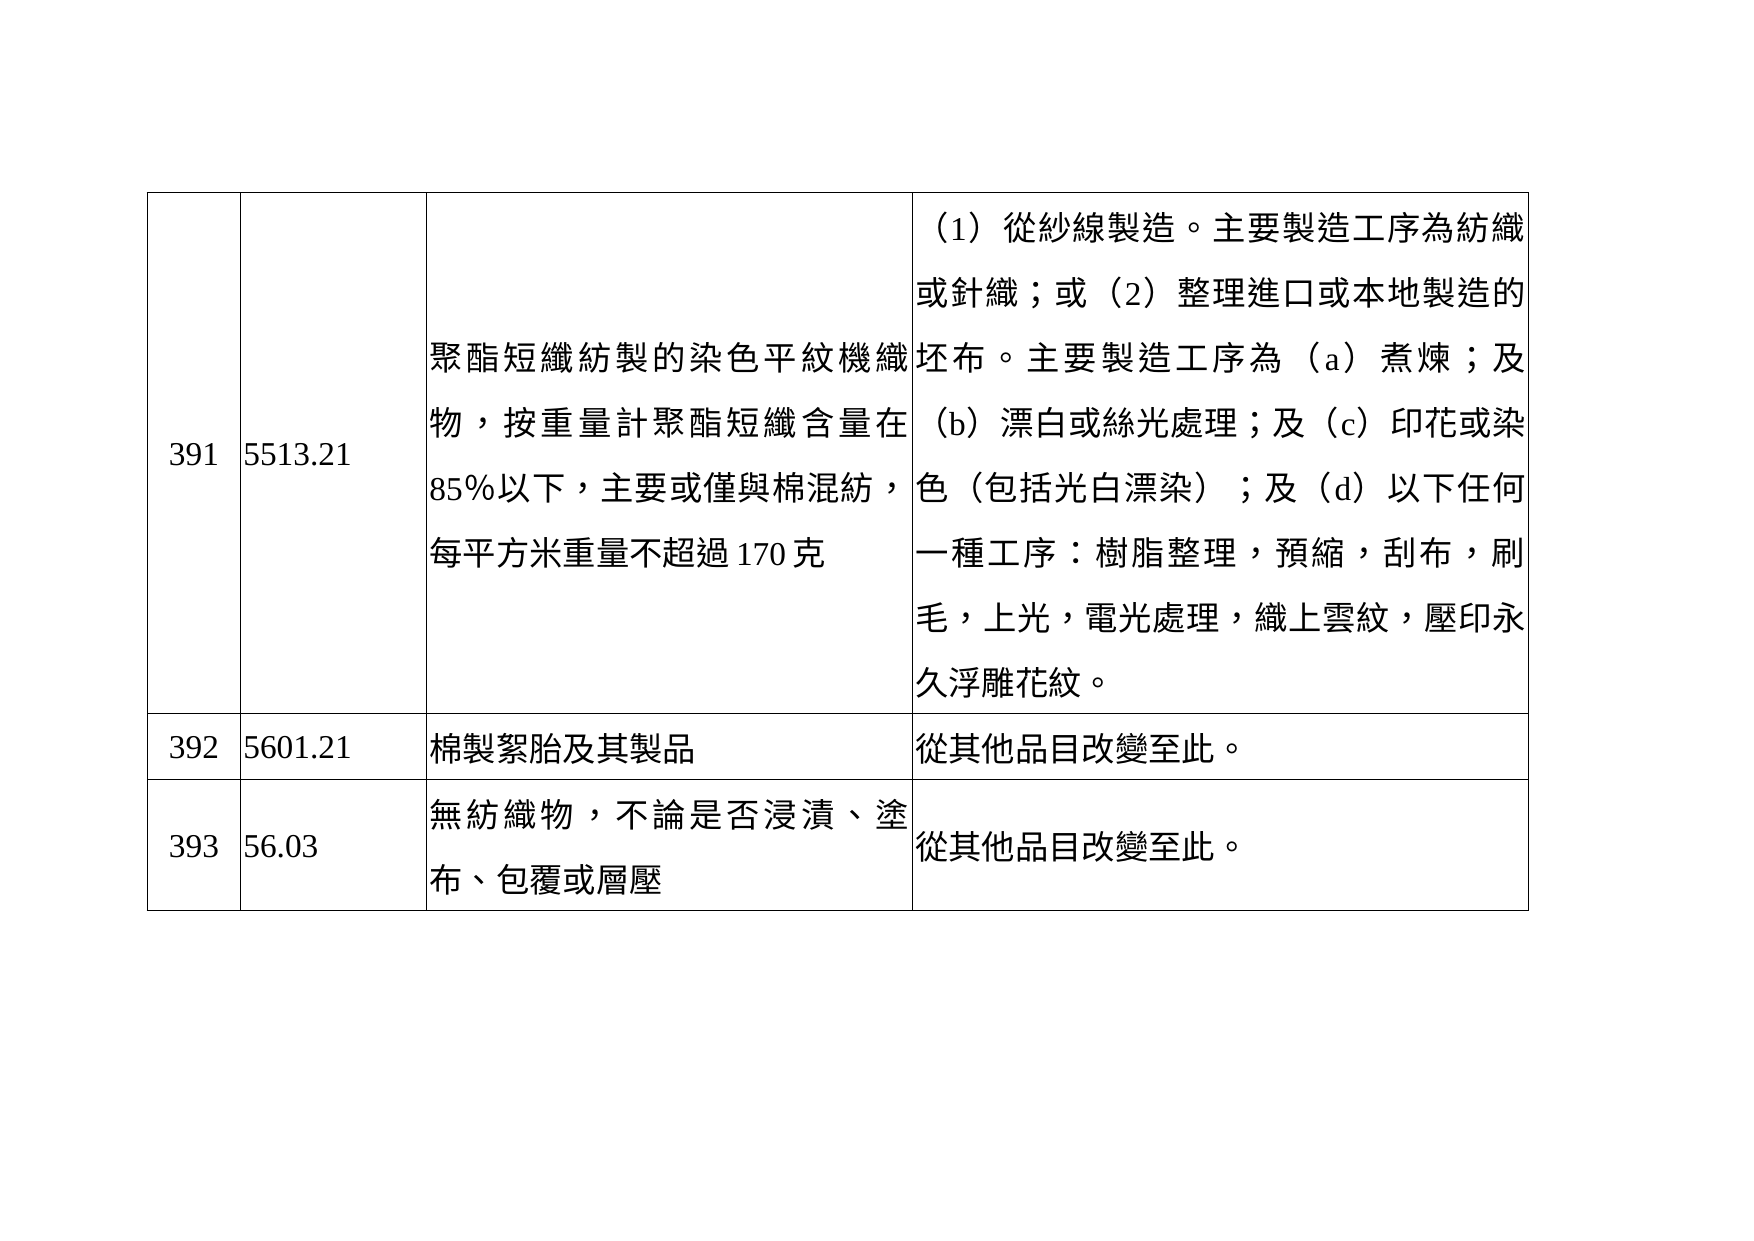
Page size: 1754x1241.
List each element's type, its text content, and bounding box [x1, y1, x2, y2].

table_cell 5513.21 [241, 193, 426, 713]
table_cell 393 [148, 780, 240, 910]
table_cell 56.03 [241, 780, 426, 910]
table_cell 392 [148, 714, 240, 779]
table_cell 從其他品目改變至此。 [913, 714, 1528, 779]
table_cell （1）從紗線製造。主要製造工序為紡織或針織；或（2）整理進口或本地製造的坯布。主要製造工序為（a）煮煉；及（b）漂白或絲光處理；及（c）印花或染色（包括光白漂染）；及（d）以下任何一種工序：樹脂整理，預縮，刮布，刷毛，上光，電光處理，織上雲紋，壓印永久浮雕花紋。 [913, 193, 1528, 713]
table_cell 無紡織物，不論是否浸漬、塗布、包覆或層壓 [427, 780, 912, 910]
table_cell 聚酯短纖紡製的染色平紋機織物，按重量計聚酯短纖含量在85％以下，主要或僅與棉混紡，每平方米重量不超過170克 [427, 193, 912, 713]
table_cell 棉製絮胎及其製品 [427, 714, 912, 779]
table_cell 5601.21 [241, 714, 426, 779]
table_cell 從其他品目改變至此。 [913, 780, 1528, 910]
table_cell 391 [148, 193, 240, 713]
